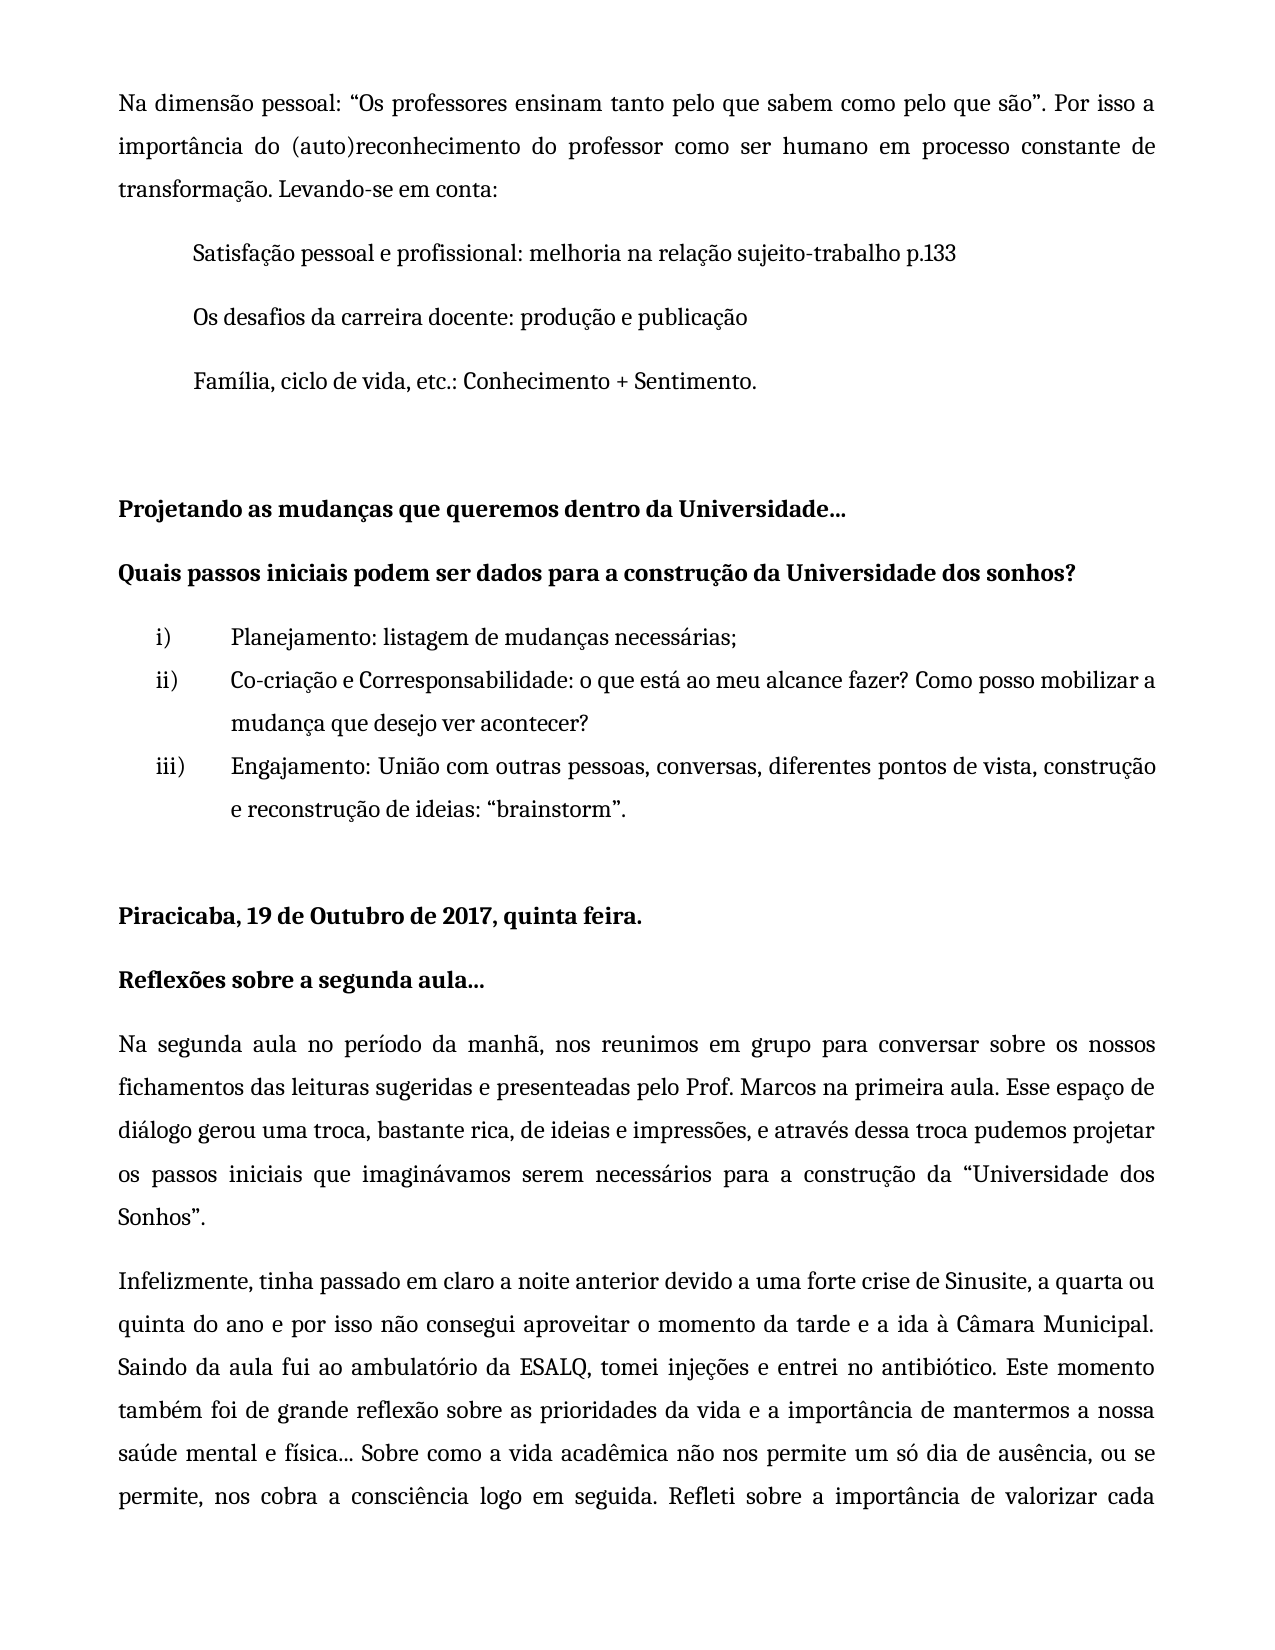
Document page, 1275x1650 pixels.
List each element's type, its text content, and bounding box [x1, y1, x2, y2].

list Engajamento: União com outras pessoas, conversas, diferentes pontos de vista, construção e reconstrução de ideias: “brainstorm”. [156, 752, 1157, 824]
text Quais passos iniciais podem ser dados para a construção da Universidade dos sonhos? [118, 559, 1157, 587]
text Na segunda aula no período da manhã, nos reunimos em grupo para conversar sobre os nossos fichamentos das leituras sugeridas e presenteadas pelo Prof. Marcos na primeira aula. Esse espaço de diálogo gerou uma troca, bastante rica, de ideias e impressões, e através dessa troca pudemos projetar os passos iniciais que imaginávamos serem necessários para a construção da “Universidade dos Sonhos”. [118, 1030, 1157, 1231]
text Família, ciclo de vida, etc.: Conhecimento + Sentimento. [118, 367, 1157, 396]
list Planejamento: listagem de mudanças necessárias; [156, 623, 1157, 651]
text Na dimensão pessoal: “Os professores ensinam tanto pelo que sabem como pelo que são”. Por isso a importância do (auto)reconhecimento do professor como ser humano em processo constante de transformação. Levando-se em conta: [118, 89, 1157, 204]
text Os desafios da carreira docente: produção e publicação [118, 303, 1157, 332]
list Co-criação e Corresponsabilidade: o que está ao meu alcance fazer? Como posso mobilizar a mudança que desejo ver acontecer? [156, 666, 1157, 738]
text Piracicaba, 19 de Outubro de 2017, quinta feira. [118, 902, 1157, 931]
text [118, 1267, 1157, 1511]
text Satisfação pessoal e profissional: melhoria na relação sujeito-trabalho p.133 [118, 239, 1157, 268]
text Projetando as mudanças que queremos dentro da Universidade... [118, 495, 1157, 523]
text Reflexões sobre a segunda aula... [118, 966, 1157, 995]
